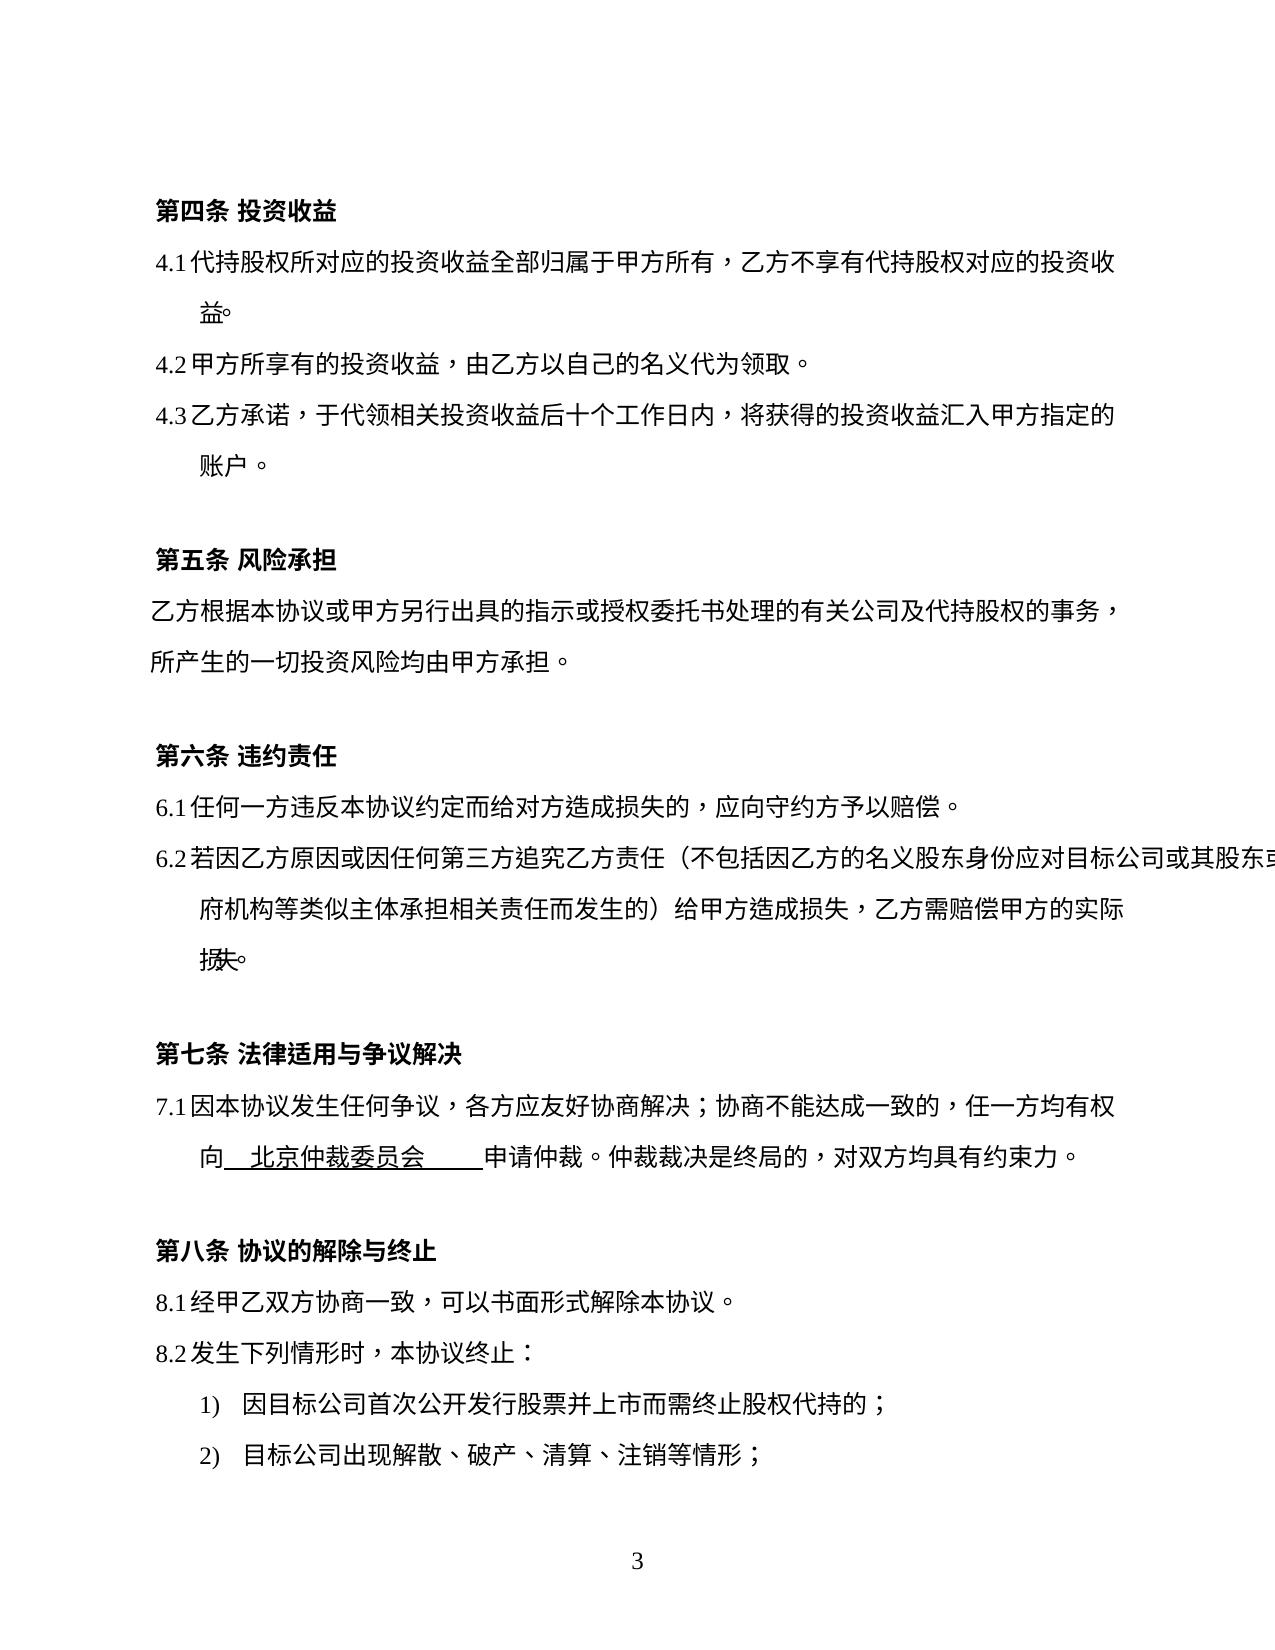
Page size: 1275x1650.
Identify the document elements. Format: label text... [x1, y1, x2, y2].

text 4.3 乙方承诺，于代领相关投资收益后十个工作日内，将获得的投资收益汇入甲方指定的账户。 [155, 397, 1125, 482]
text 2) 目标公司出现解散、破产、清算、注销等情形； [199, 1437, 1125, 1472]
text 4.2 甲方所享有的投资收益，由乙方以自己的名义代为领取。 [155, 346, 1125, 380]
text 第七条 法律适用与争议解决 [155, 1037, 1125, 1071]
text 4.1 代持股权所对应的投资收益全部归属于甲方所有，乙方不享有代持股权对应的投资收益。 [155, 244, 1125, 329]
text 7.1 因本协议发生任何争议，各方应友好协商解决；协商不能达成一致的，任一方均有权向 北京仲裁委员会 申请仲裁。仲裁裁决是终局的，对双方均具有约束力。 [155, 1088, 1125, 1173]
text 第四条 投资收益 [155, 193, 1125, 227]
text 第六条 违约责任 [155, 739, 1125, 773]
text 6.1 任何一方违反本协议约定而给对方造成损失的，应向守约方予以赔偿。 [155, 790, 1125, 824]
text 1) 因目标公司首次公开发行股票并上市而需终止股权代持的； [199, 1386, 1125, 1421]
text 6.2 若因乙方原因或因任何第三方追究乙方责任（不包括因乙方的名义股东身份应对目标公司或其股东或其债权人或对公司负有行政管理职责的政府机构等类似主体承担相关责任而发生的）给甲方造成损失，乙方需赔偿甲方的实际损失。 [155, 841, 1125, 977]
text 第八条 协议的解除与终止 [155, 1233, 1125, 1267]
text 8.2 发生下列情形时，本协议终止： [155, 1335, 1125, 1369]
text 第五条 风险承担 [155, 542, 1125, 577]
text 乙方根据本协议或甲方另行出具的指示或授权委托书处理的有关公司及代持股权的事务，所产生的一切投资风险均由甲方承担。 [150, 593, 1125, 679]
text 8.1 经甲乙双方协商一致，可以书面形式解除本协议。 [155, 1284, 1125, 1318]
